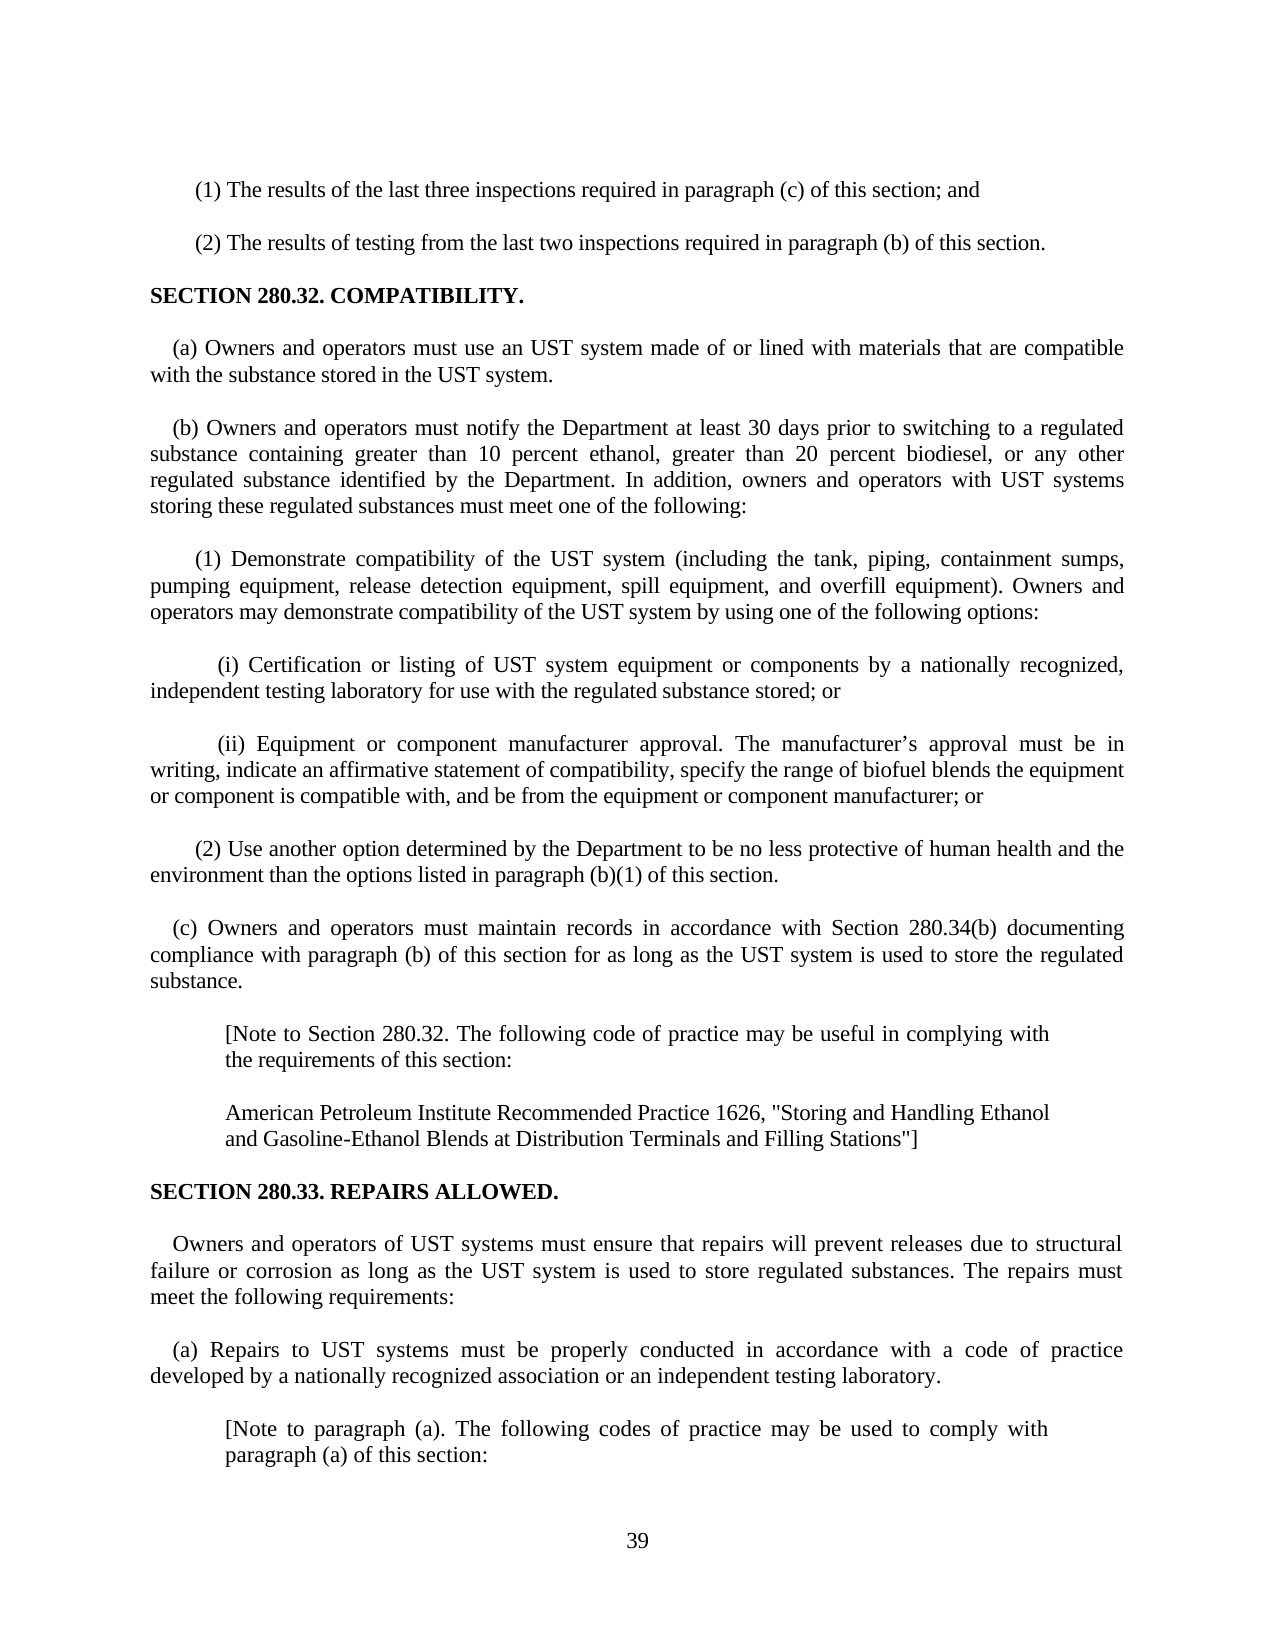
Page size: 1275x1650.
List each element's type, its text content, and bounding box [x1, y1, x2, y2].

text (1) Demonstrate compatibility of the UST system (including the tank, piping, containment sumps, pumping equipment, release detection equipment, spill equipment, and overfill equipment). Owners and operators may demonstrate compatibility of the UST system by using one of the following options: [150, 545, 1125, 624]
text SECTION 280.32. COMPATIBILITY. [150, 282, 1125, 308]
text American Petroleum Institute Recommended Practice 1626, "Storing and Handling Ethanol and Gasoline-Ethanol Blends at Distribution Terminals and Filling Stations"] [225, 1099, 1050, 1151]
text (c) Owners and operators must maintain records in accordance with Section 280.34(b) documenting compliance with paragraph (b) of this section for as long as the UST system is used to store the regulated substance. [150, 914, 1125, 993]
text (2) The results of testing from the last two inspections required in paragraph (b) of this section. [150, 229, 1125, 255]
text [Note to Section 280.32. The following code of practice may be useful in complying with the requirements of this section: [225, 1020, 1050, 1072]
text (i) Certification or listing of UST system equipment or components by a nationally recognized, independent testing laboratory for use with the regulated substance stored; or [150, 651, 1125, 703]
text (2) Use another option determined by the Department to be no less protective of human health and the environment than the options listed in paragraph (b)(1) of this section. [150, 835, 1125, 888]
text (a) Owners and operators must use an UST system made of or lined with materials that are compatible with the substance stored in the UST system. [150, 334, 1125, 387]
text (b) Owners and operators must notify the Department at least 30 days prior to switching to a regulated substance containing greater than 10 percent ethanol, greater than 20 percent biodiesel, or any other regulated substance identified by the Department. In addition, owners and operators with UST systems storing these regulated substances must meet one of the following: [150, 413, 1125, 519]
text (ii) Equipment or component manufacturer approval. The manufacturer’s approval must be in writing, indicate an affirmative statement of compatibility, specify the range of biofuel blends the equipment or component is compatible with, and be from the equipment or component manufacturer; or [150, 730, 1125, 809]
text (1) The results of the last three inspections required in paragraph (c) of this section; and [150, 176, 1125, 203]
text SECTION 280.33. REPAIRS ALLOWED. [150, 1178, 1050, 1204]
text (a) Repairs to UST systems must be properly conducted in accordance with a code of practice developed by a nationally recognized association or an independent testing laboratory. [150, 1336, 1125, 1389]
text [Note to paragraph (a). The following codes of practice may be used to comply with paragraph (a) of this section: [225, 1415, 1050, 1468]
text Owners and operators of UST systems must ensure that repairs will prevent releases due to structural failure or corrosion as long as the UST system is used to store regulated substances. The repairs must meet the following requirements: [150, 1231, 1125, 1309]
